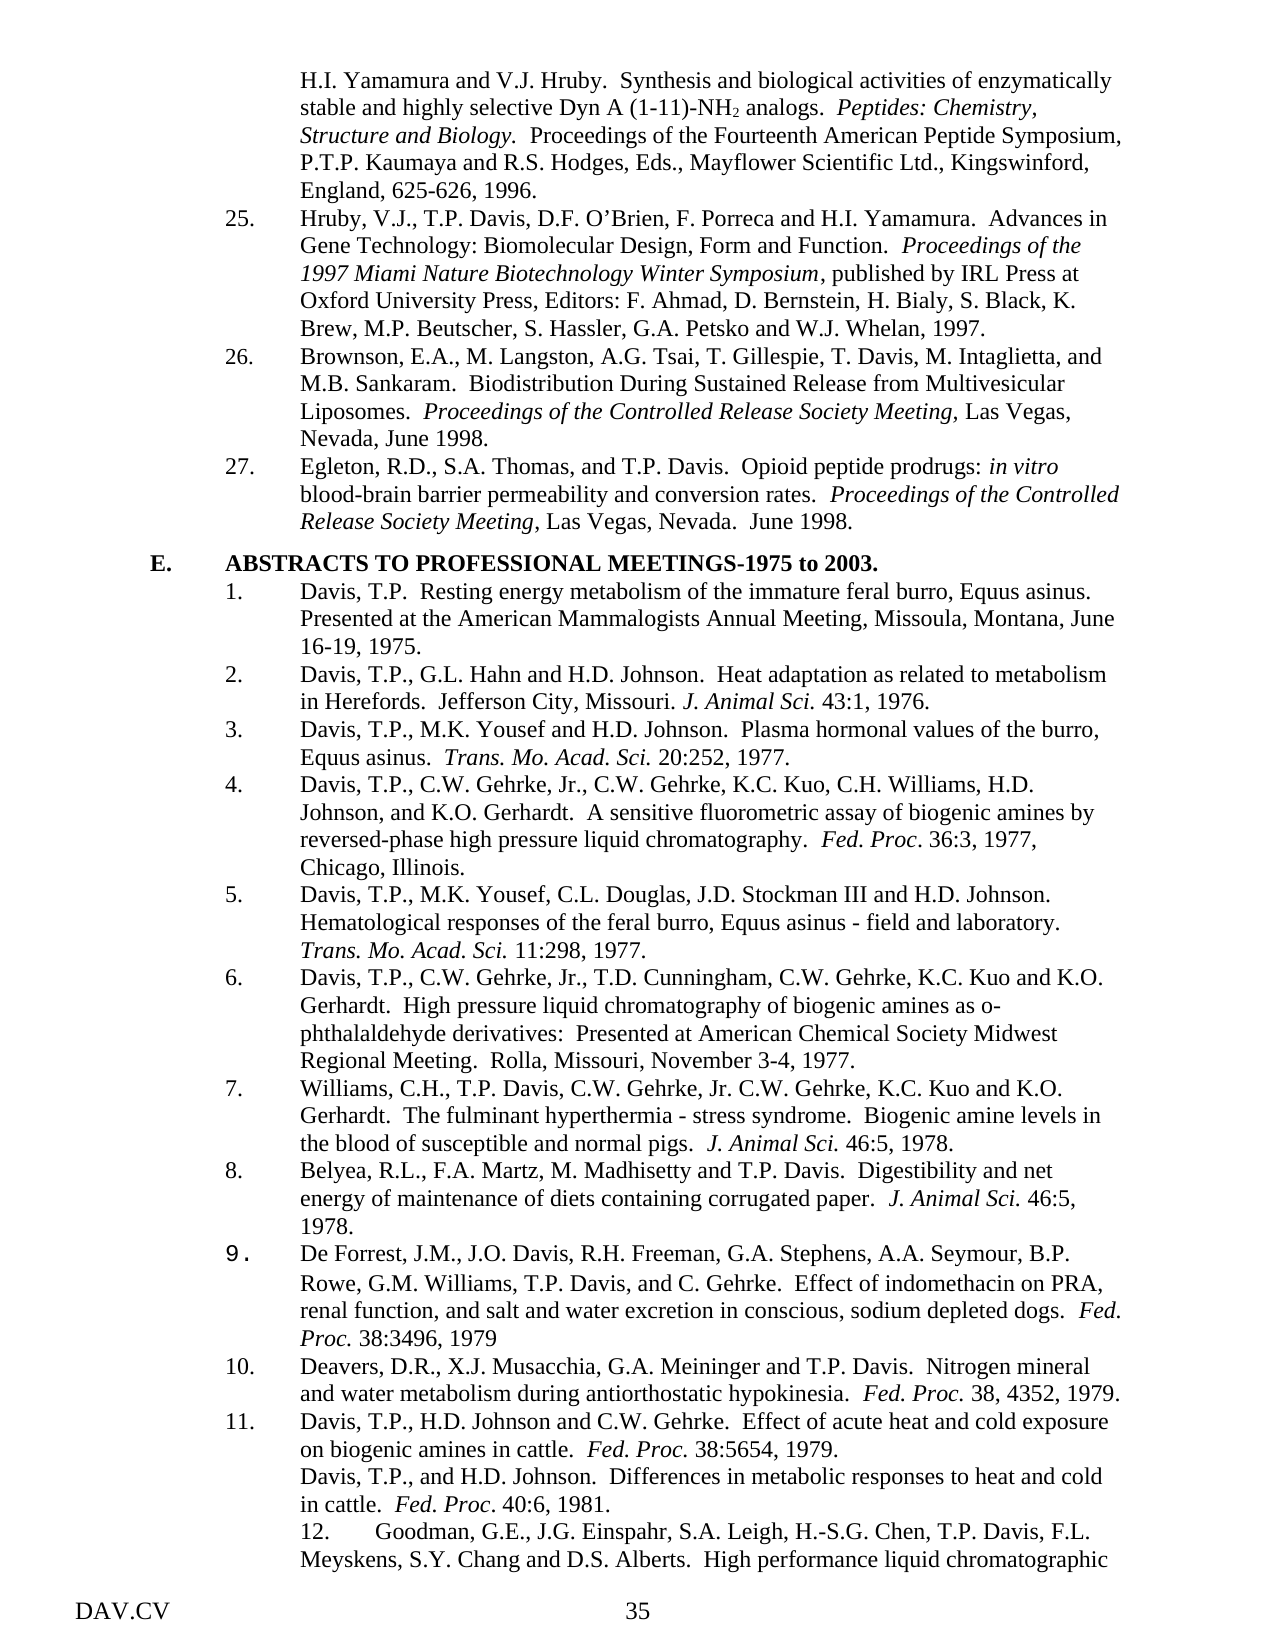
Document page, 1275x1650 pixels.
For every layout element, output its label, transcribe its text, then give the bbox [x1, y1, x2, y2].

text 4. Davis, T.P., C.W. Gehrke, Jr., C.W. Gehrke, K.C. Kuo, C.H. Williams, H.D. Johnson, and K.O. Gerhardt. A sensitive fluorometric assay of biogenic amines by reversed-phase high pressure liquid chromatography. Fed. Proc. 36:3, 1977, Chicago, Illinois. [225, 770, 1125, 881]
text 6. Davis, T.P., C.W. Gehrke, Jr., T.D. Cunningham, C.W. Gehrke, K.C. Kuo and K.O. Gerhardt. High pressure liquid chromatography of biogenic amines as o-phthalaldehyde derivatives: Presented at American Chemical Society Midwest Regional Meeting. Rolla, Missouri, November 3-4, 1977. [225, 963, 1125, 1074]
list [225, 1517, 1125, 1573]
text 1. Davis, T.P. Resting energy metabolism of the immature feral burro, Equus asinus. Presented at the American Mammalogists Annual Meeting, Missoula, Montana, June 16-19, 1975. [225, 577, 1125, 660]
text 8. Belyea, R.L., F.A. Martz, M. Madhisetty and T.P. Davis. Digestibility and net energy of maintenance of diets containing corrugated paper. J. Animal Sci. 46:5, 1978. [225, 1157, 1125, 1239]
list De Forrest, J.M., J.O. Davis, R.H. Freeman, G.A. Stephens, A.A. Seymour, B.P. Rowe, G.M. Williams, T.P. Davis, and C. Gehrke. Effect of indomethacin on PRA, renal function, and salt and water excretion in conscious, sodium depleted dogs. Fed. Proc. 38:3496, 1979 [225, 1239, 1125, 1352]
text 11. Davis, T.P., H.D. Johnson and C.W. Gehrke. Effect of acute heat and cold exposure on biogenic amines in cattle. Fed. Proc. 38:5654, 1979. [225, 1407, 1125, 1462]
text Egleton, R.D., S.A. Thomas, and T.P. Davis. Opioid peptide prodrugs: in vitro blood-brain barrier permeability and conversion rates. Proceedings of the Controlled Release Society Meeting, Las Vegas, Nevada. June 1998. [225, 452, 1125, 535]
list Brownson, E.A., M. Langston, A.G. Tsai, T. Gillespie, T. Davis, M. Intaglietta, and M.B. Sankaram. Biodistribution During Sustained Release from Multivesicular Liposomes. Proceedings of the Controlled Release Society Meeting, Las Vegas, Nevada, June 1998. [225, 342, 1125, 452]
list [225, 66, 1125, 204]
text 5. Davis, T.P., M.K. Yousef, C.L. Douglas, J.D. Stockman III and H.D. Johnson. Hematological responses of the feral burro, Equus asinus - field and laboratory. Trans. Mo. Acad. Sci. 11:298, 1977. [225, 881, 1125, 963]
list Davis, T.P., and H.D. Johnson. Differences in metabolic responses to heat and cold in cattle. Fed. Proc. 40:6, 1981. [225, 1462, 1125, 1517]
text 7. Williams, C.H., T.P. Davis, C.W. Gehrke, Jr. C.W. Gehrke, K.C. Kuo and K.O. Gerhardt. The fulminant hyperthermia - stress syndrome. Biogenic amine levels in the blood of susceptible and normal pigs. J. Animal Sci. 46:5, 1978. [225, 1074, 1125, 1157]
text 10. Deavers, D.R., X.J. Musacchia, G.A. Meininger and T.P. Davis. Nitrogen mineral and water metabolism during antiorthostatic hypokinesia. Fed. Proc. 38, 4352, 1979. [225, 1352, 1125, 1407]
text 3. Davis, T.P., M.K. Yousef and H.D. Johnson. Plasma hormonal values of the burro, Equus asinus. Trans. Mo. Acad. Sci. 20:252, 1977. [225, 715, 1125, 770]
text 25. Hruby, V.J., T.P. Davis, D.F. O’Brien, F. Porreca and H.I. Yamamura. Advances in Gene Technology: Biomolecular Design, Form and Function. Proceedings of the 1997 Miami Nature Biotechnology Winter Symposium, published by IRL Press at Oxford University Press, Editors: F. Ahmad, D. Bernstein, H. Bialy, S. Black, K. Brew, M.P. Beutscher, S. Hassler, G.A. Petsko and W.J. Whelan, 1997. [225, 204, 1125, 342]
text E. ABSTRACTS TO PROFESSIONAL MEETINGS-1975 to 2003. [75, 549, 1125, 577]
text 2. Davis, T.P., G.L. Hahn and H.D. Johnson. Heat adaptation as related to metabolism in Herefords. Jefferson City, Missouri. J. Animal Sci. 43:1, 1976. [225, 660, 1125, 715]
